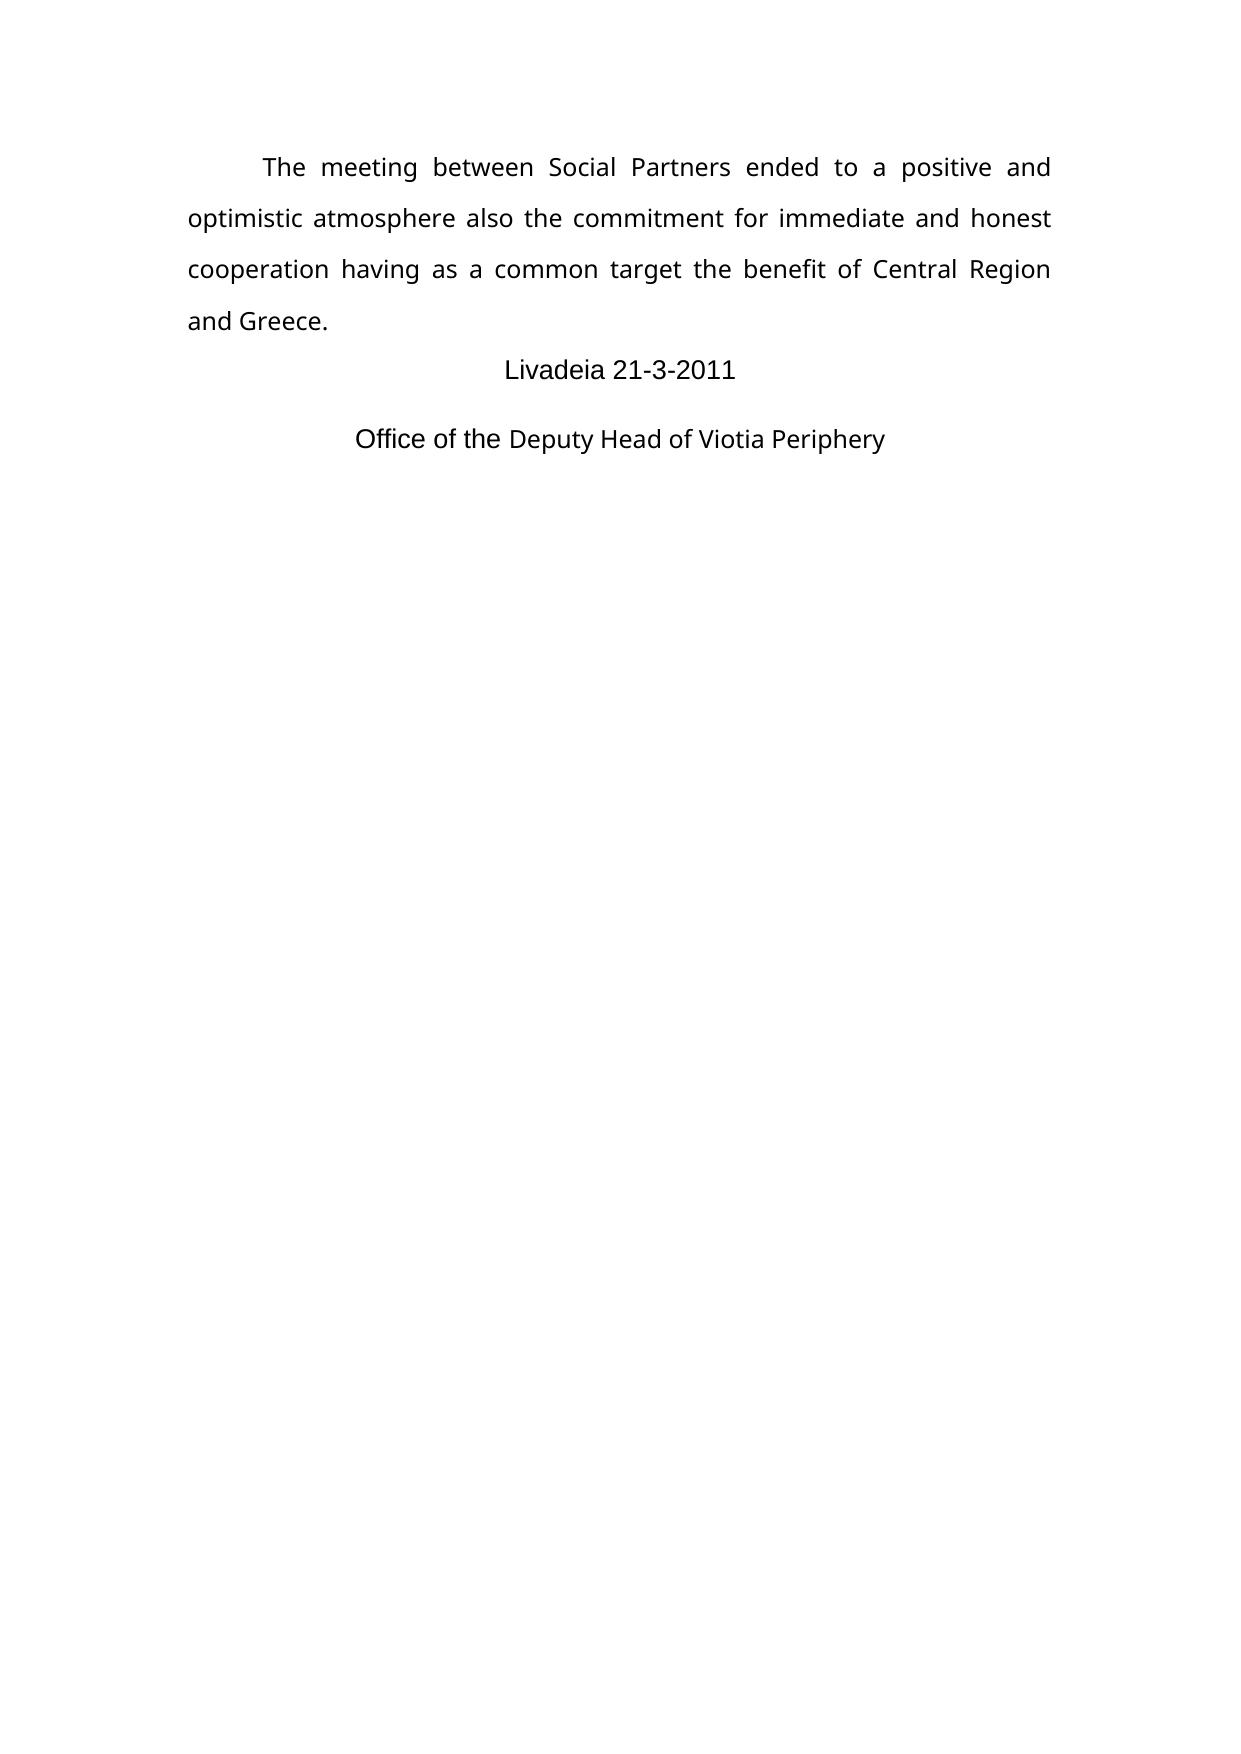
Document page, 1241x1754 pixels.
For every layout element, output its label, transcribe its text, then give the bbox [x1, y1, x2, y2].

text Livadeia 21-3-2011 [187, 354, 1053, 385]
text The meeting between Social Partners ended to a positive and optimistic atmosphere also the commitment for immediate and honest cooperation having as a common target the benefit of Central Region and Greece. [187, 150, 1053, 337]
text Office of the Deputy Head of Viotia Periphery [187, 422, 1053, 456]
